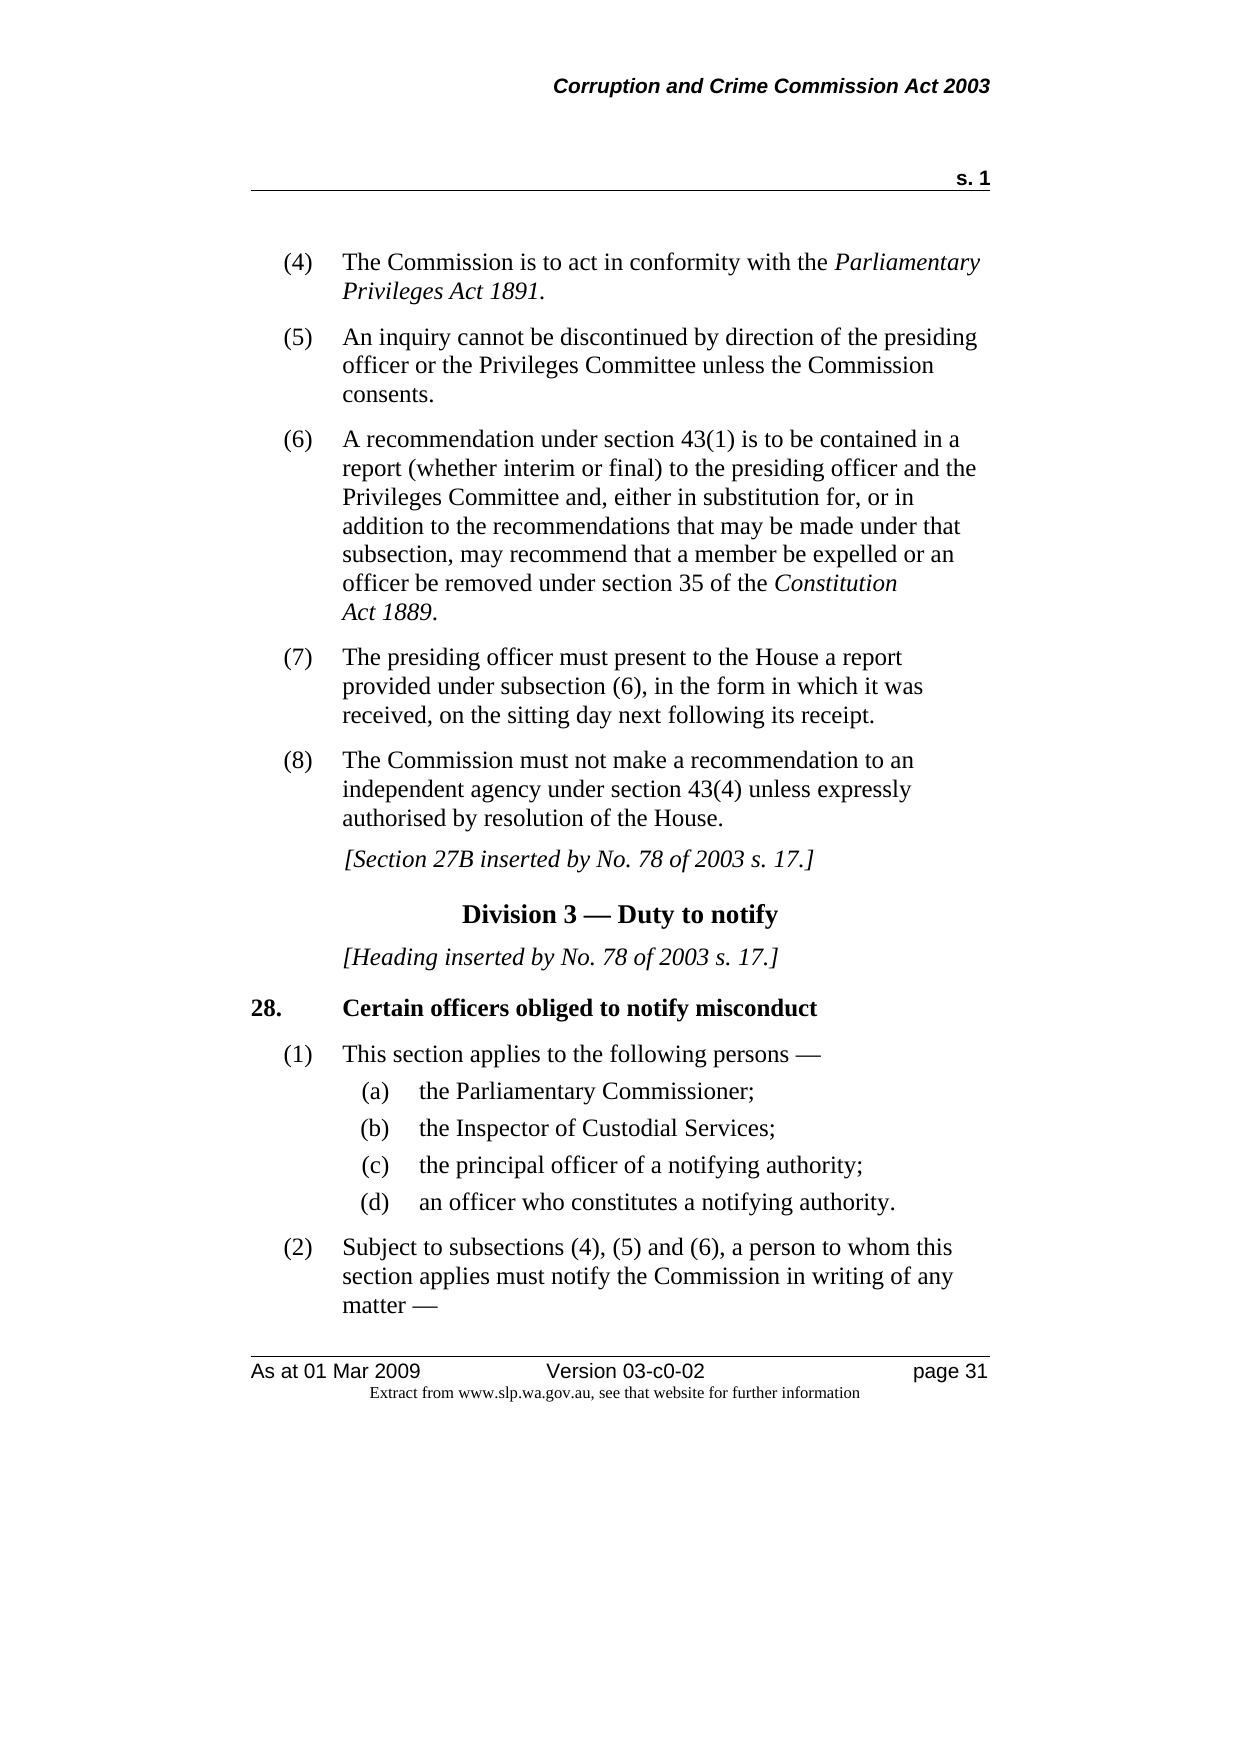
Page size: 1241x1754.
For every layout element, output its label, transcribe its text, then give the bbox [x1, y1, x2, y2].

text (d) an officer who constitutes a notifying authority. [251, 1187, 990, 1216]
text (b) the Inspector of Custodial Services; [251, 1113, 990, 1142]
text (7) The presiding officer must present to the House a report provided under subsection (6), in the form in which it was received, on the sitting day next following its receipt. [251, 642, 990, 729]
text (8) The Commission must not make a recommendation to an independent agency under section 43(4) unless expressly authorised by resolution of the House. [251, 745, 990, 832]
text (1) This section applies to the following persons — [251, 1039, 990, 1067]
text (6) A recommendation under section 43(1) is to be contained in a report (whether interim or final) to the presiding officer and the Privileges Committee and, either in substitution for, or in addition to the recommendations that may be made under that subsection, may recommend that a member be expelled or an officer be removed under section 35 of the Constitution Act 1889. [251, 424, 990, 626]
text [Section 27B inserted by No. 78 of 2003 s. 17.] [251, 844, 990, 873]
text (c) the principal officer of a notifying authority; [251, 1150, 990, 1179]
text (5) An inquiry cannot be discontinued by direction of the presiding officer or the Privileges Committee unless the Commission consents. [251, 322, 990, 408]
text (a) the Parliamentary Commissioner; [251, 1076, 990, 1104]
subtitle 28. Certain officers obliged to notify misconduct [251, 993, 990, 1022]
subtitle [Heading inserted by No. 78 of 2003 s. 17.] [251, 942, 990, 970]
subtitle Division 3 — Duty to notify [251, 898, 990, 929]
text (4) The Commission is to act in conformity with the Parliamentary Privileges Act 1891. [251, 247, 990, 305]
text (2) Subject to subsections (4), (5) and (6), a person to whom this section applies must notify the Commission in writing of any matter — [251, 1232, 990, 1319]
